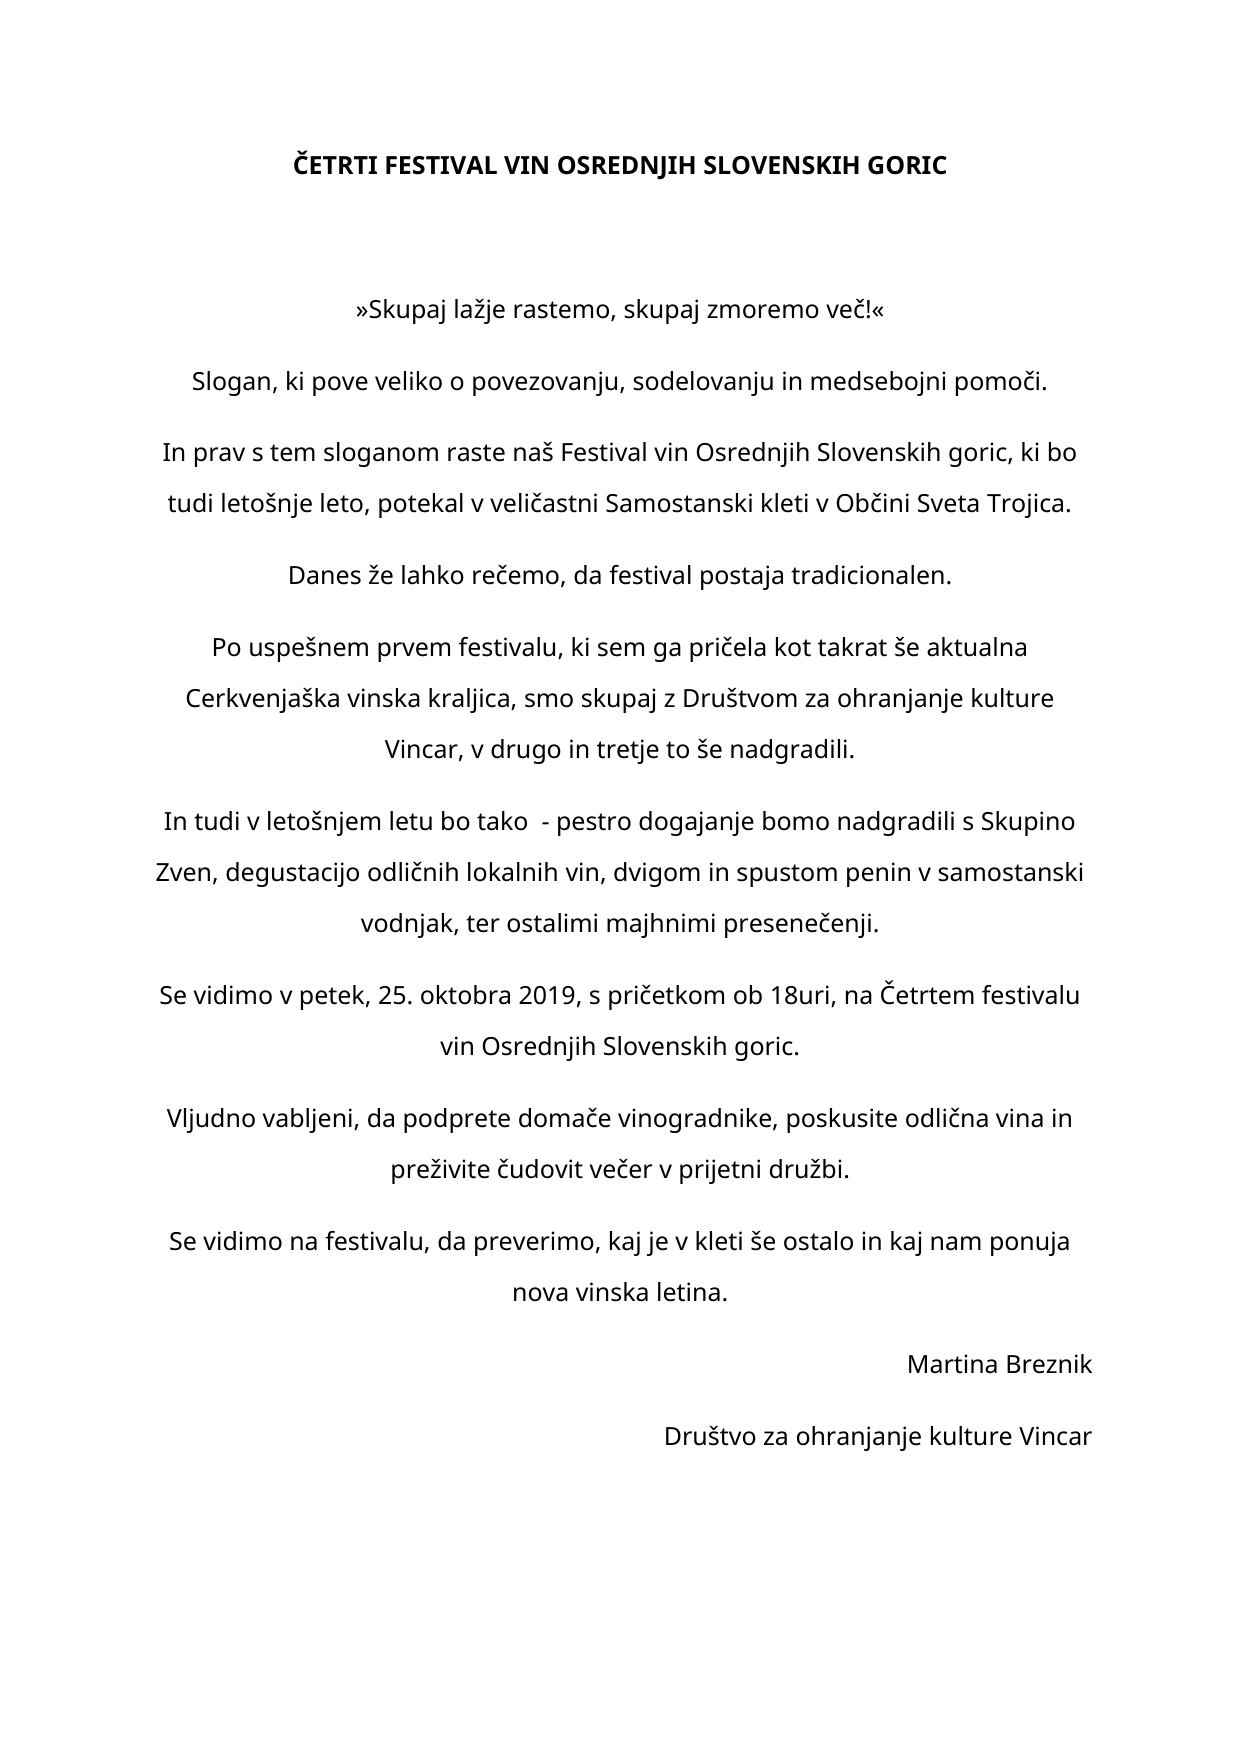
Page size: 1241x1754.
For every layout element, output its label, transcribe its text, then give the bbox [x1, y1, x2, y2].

text Slogan, ki pove veliko o povezovanju, sodelovanju in medsebojni pomoči. [148, 363, 1093, 397]
text Se vidimo v petek, 25. oktobra 2019, s pričetkom ob 18uri, na Četrtem festivalu vin Osrednjih Slovenskih goric. [148, 978, 1093, 1063]
text Društvo za ohranjanje kulture Vincar [148, 1418, 1093, 1452]
text Danes že lahko rečemo, da festival postaja tradicionalen. [148, 558, 1093, 592]
text In tudi v letošnjem letu bo tako - pestro dogajanje bomo nadgradili s Skupino Zven, degustacijo odličnih lokalnih vin, dvigom in spustom penin v samostanski vodnjak, ter ostalimi majhnimi presenečenji. [148, 804, 1093, 940]
text ČETRTI FESTIVAL VIN OSREDNJIH SLOVENSKIH GORIC [148, 148, 1093, 182]
text »Skupaj lažje rastemo, skupaj zmoremo več!« [148, 291, 1093, 325]
text Se vidimo na festivalu, da preverimo, kaj je v kleti še ostalo in kaj nam ponuja nova vinska letina. [148, 1224, 1093, 1309]
text Po uspešnem prvem festivalu, ki sem ga pričela kot takrat še aktualna Cerkvenjaška vinska kraljica, smo skupaj z Društvom za ohranjanje kulture Vincar, v drugo in tretje to še nadgradili. [148, 630, 1093, 766]
text Vljudno vabljeni, da podprete domače vinogradnike, poskusite odlična vina in preživite čudovit večer v prijetni družbi. [148, 1101, 1093, 1186]
text Martina Breznik [148, 1347, 1093, 1381]
text In prav s tem sloganom raste naš Festival vin Osrednjih Slovenskih goric, ki bo tudi letošnje leto, potekal v veličastni Samostanski kleti v Občini Sveta Trojica. [148, 435, 1093, 520]
